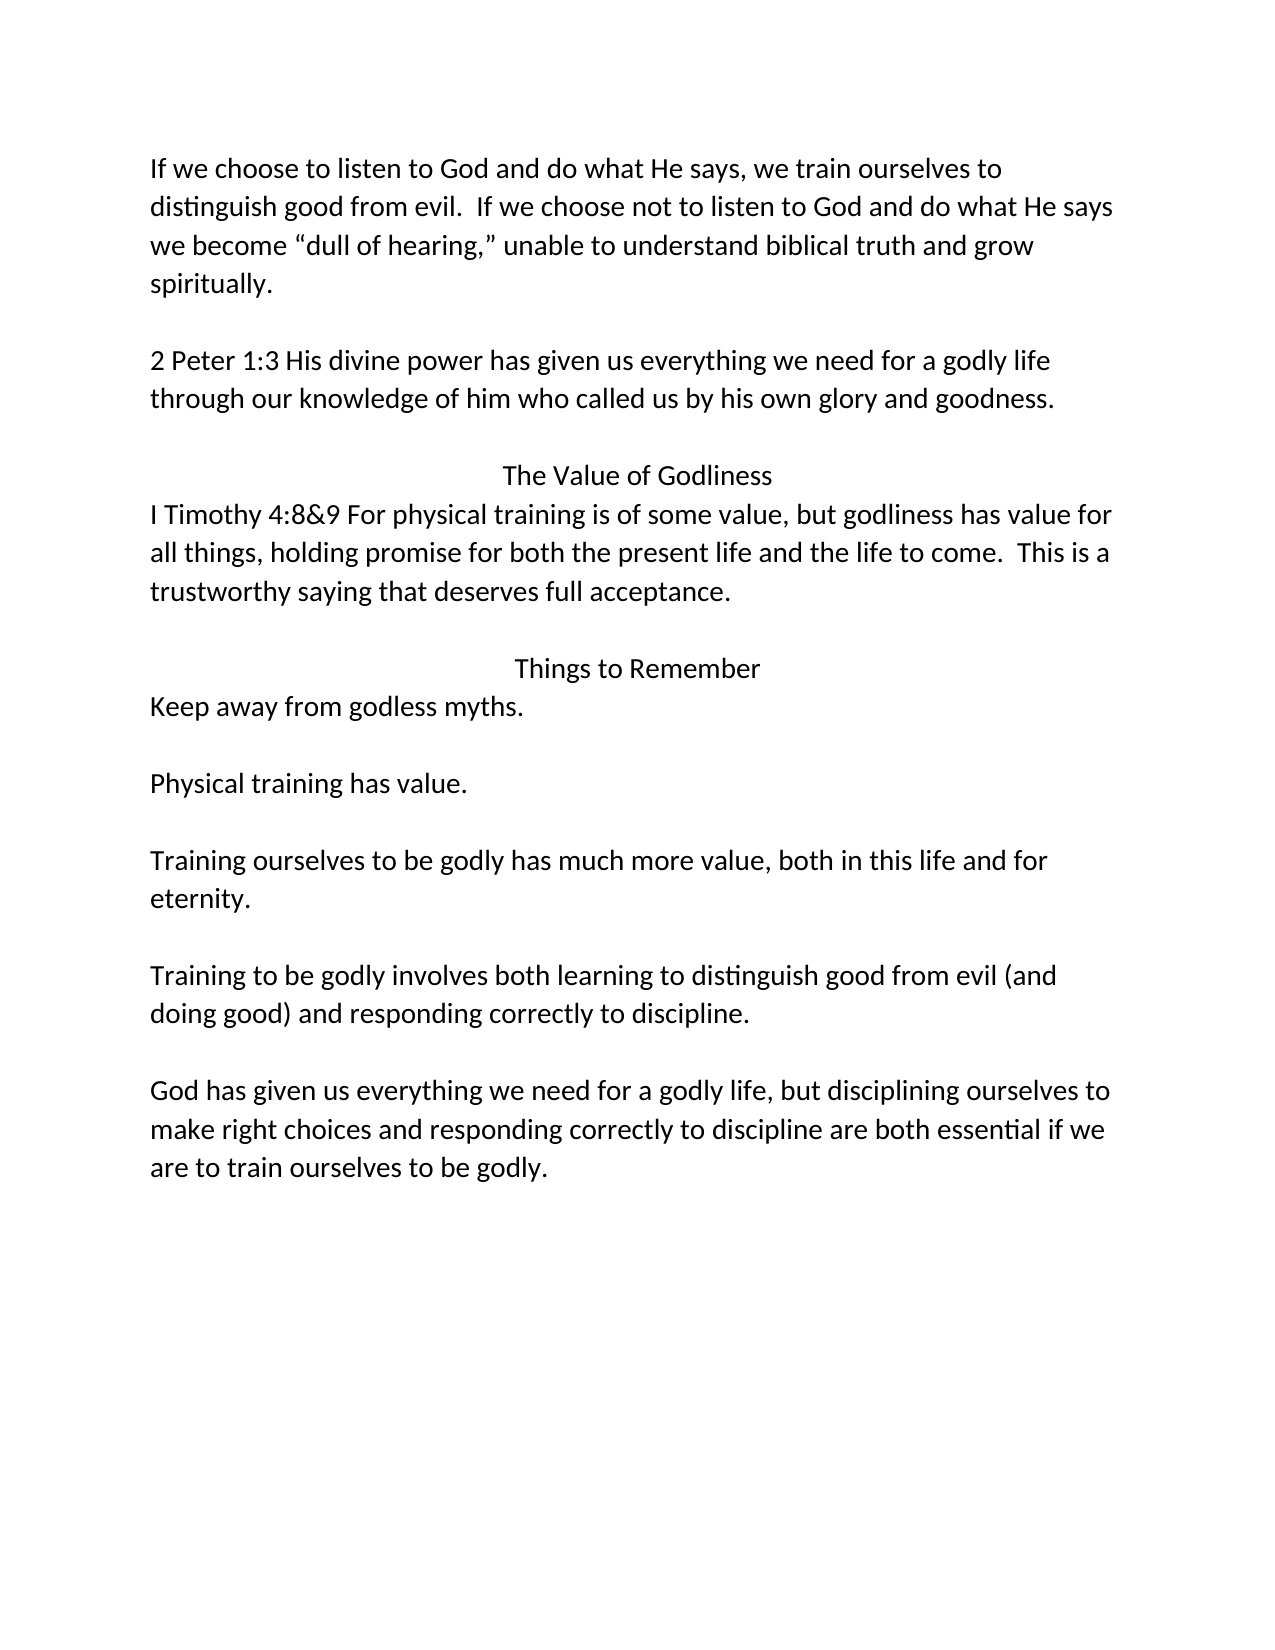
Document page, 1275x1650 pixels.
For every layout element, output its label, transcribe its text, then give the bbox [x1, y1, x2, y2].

text Physical training has value. [150, 765, 1125, 801]
text The Value of Godliness [150, 457, 1125, 493]
text Training to be godly involves both learning to distinguish good from evil (and doing good) and responding correctly to discipline. [150, 957, 1125, 1031]
text 2 Peter 1:3 His divine power has given us everything we need for a godly life through our knowledge of him who called us by his own glory and goodness. [150, 342, 1125, 416]
text God has given us everything we need for a godly life, but disciplining ourselves to make right choices and responding correctly to discipline are both essential if we are to train ourselves to be godly. [150, 1072, 1125, 1185]
text Things to Remember [150, 650, 1125, 685]
text I Timothy 4:8&9 For physical training is of some value, but godliness has value for all things, holding promise for both the present life and the life to come. This is a trustworthy saying that deserves full acceptance. [150, 496, 1125, 608]
text Training ourselves to be godly has much more value, both in this life and for eternity. [150, 842, 1125, 916]
text Keep away from godless myths. [150, 688, 1125, 724]
text If we choose to listen to God and do what He says, we train ourselves to distinguish good from evil. If we choose not to listen to God and do what He says we become “dull of hearing,” unable to understand biblical truth and grow spiritually. [150, 150, 1125, 301]
